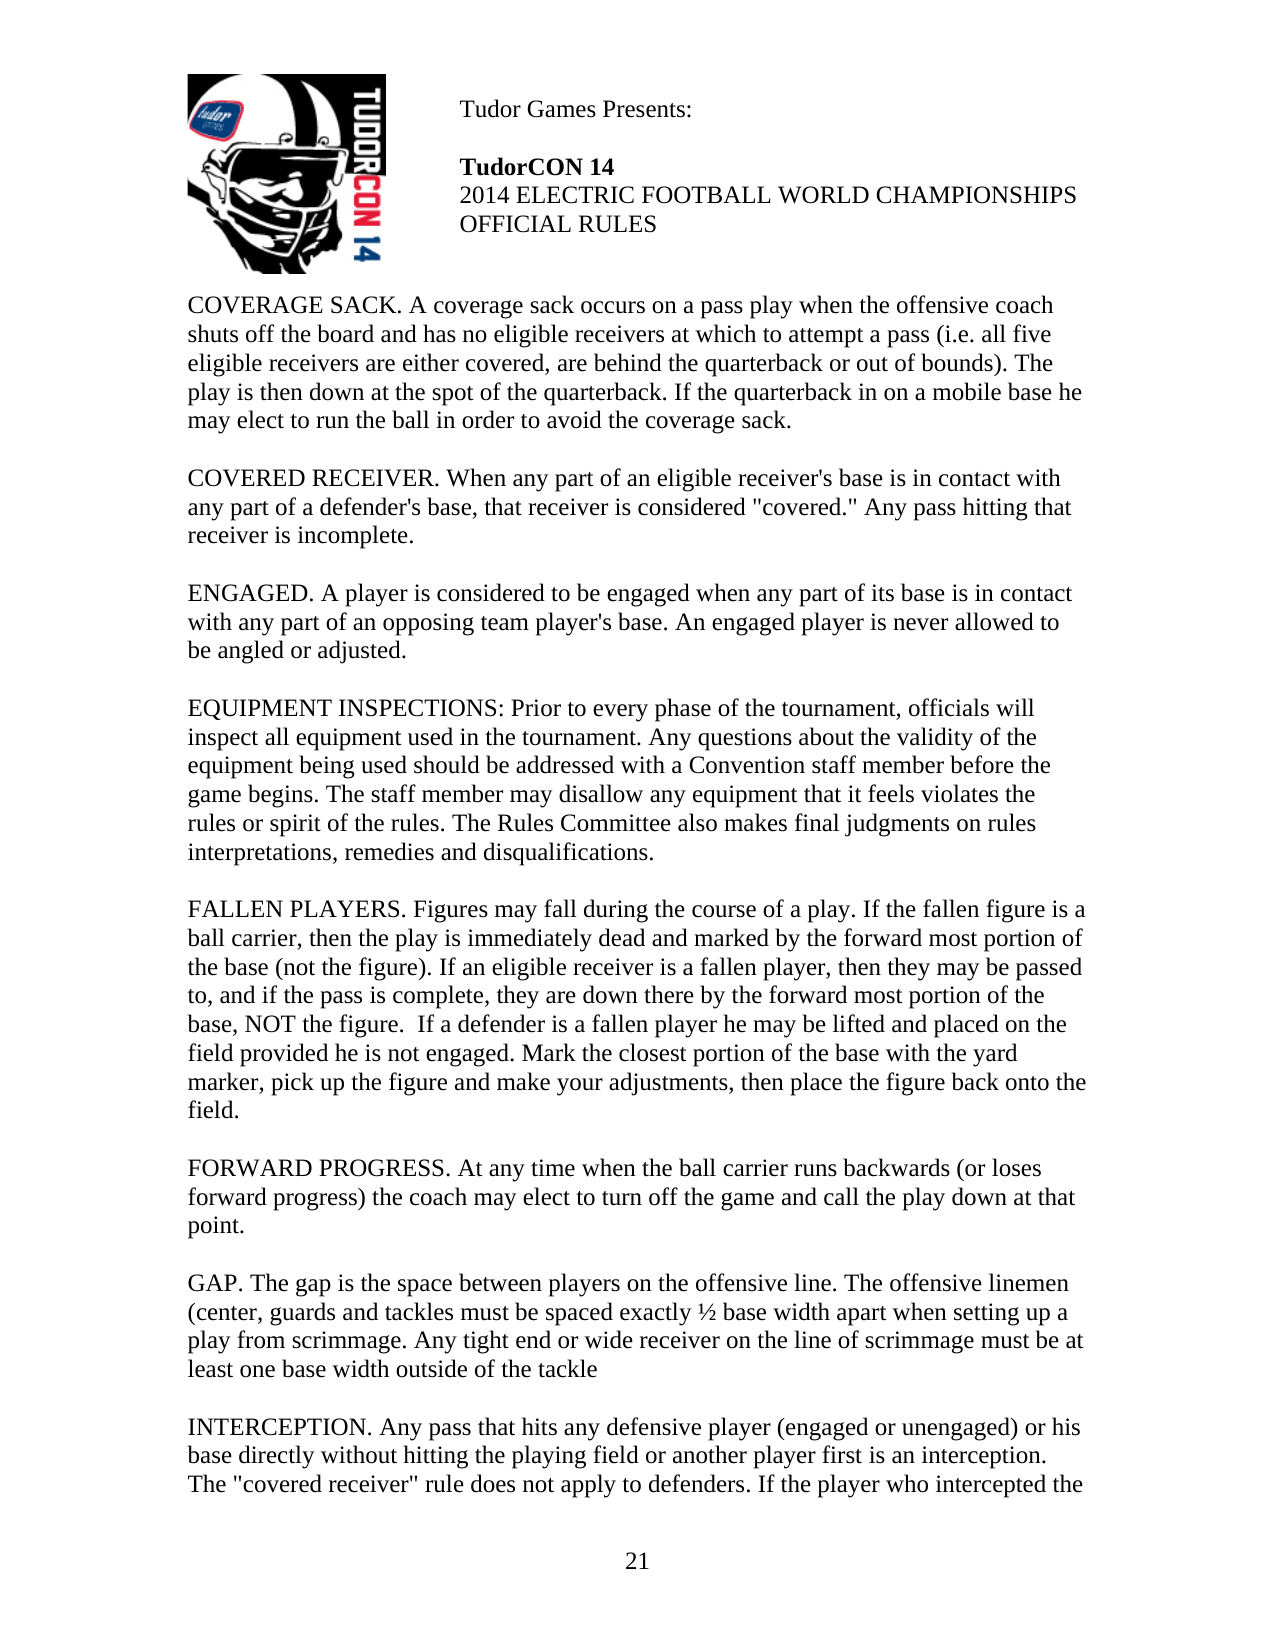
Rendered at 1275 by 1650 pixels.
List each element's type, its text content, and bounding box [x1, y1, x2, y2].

text COVERAGE SACK. A coverage sack occurs on a pass play when the offensive coach shuts off the board and has no eligible receivers at which to attempt a pass (i.e. all five eligible receivers are either covered, are behind the quarterback or out of bounds). The play is then down at the spot of the quarterback. If the quarterback in on a mobile base he may elect to run the ball in order to avoid the coverage sack. [187, 291, 1087, 434]
text EQUIPMENT INSPECTIONS: Prior to every phase of the tournament, officials will inspect all equipment used in the tournament. Any questions about the validity of the equipment being used should be addressed with a Convention staff member before the game begins. The staff member may disallow any equipment that it feels violates the rules or spirit of the rules. The Rules Committee also makes final judgments on rules interpretations, remedies and disqualifications. [187, 693, 1087, 866]
text GAP. The gap is the space between players on the offensive line. The offensive linemen (center, guards and tackles must be spaced exactly ½ base width apart when setting up a play from scrimmage. Any tight end or wide receiver on the line of scrimmage must be at least one base width outside of the tackle [187, 1268, 1087, 1383]
picture [187, 74, 386, 274]
text FORWARD PROGRESS. At any time when the ball carrier runs backwards (or loses forward progress) the coach may elect to turn off the game and call the play down at that point. [187, 1153, 1087, 1239]
text ENGAGED. A player is considered to be engaged when any part of its base is in contact with any part of an opposing team player's base. An engaged player is never allowed to be angled or adjusted. [187, 578, 1087, 664]
text FALLEN PLAYERS. Figures may fall during the course of a play. If the fallen figure is a ball carrier, then the play is immediately dead and marked by the forward most portion of the base (not the figure). If an eligible receiver is a fallen player, then they may be passed to, and if the pass is complete, they are down there by the forward most portion of the base, NOT the figure. If a defender is a fallen player he may be lifted and placed on the field provided he is not engaged. Mark the closest portion of the base with the yard marker, pick up the figure and make your adjustments, then place the figure back onto the field. [187, 894, 1087, 1124]
text COVERED RECEIVER. When any part of an eligible receiver's base is in contact with any part of a defender's base, that receiver is considered "covered." Any pass hitting that receiver is incomplete. [187, 463, 1087, 549]
